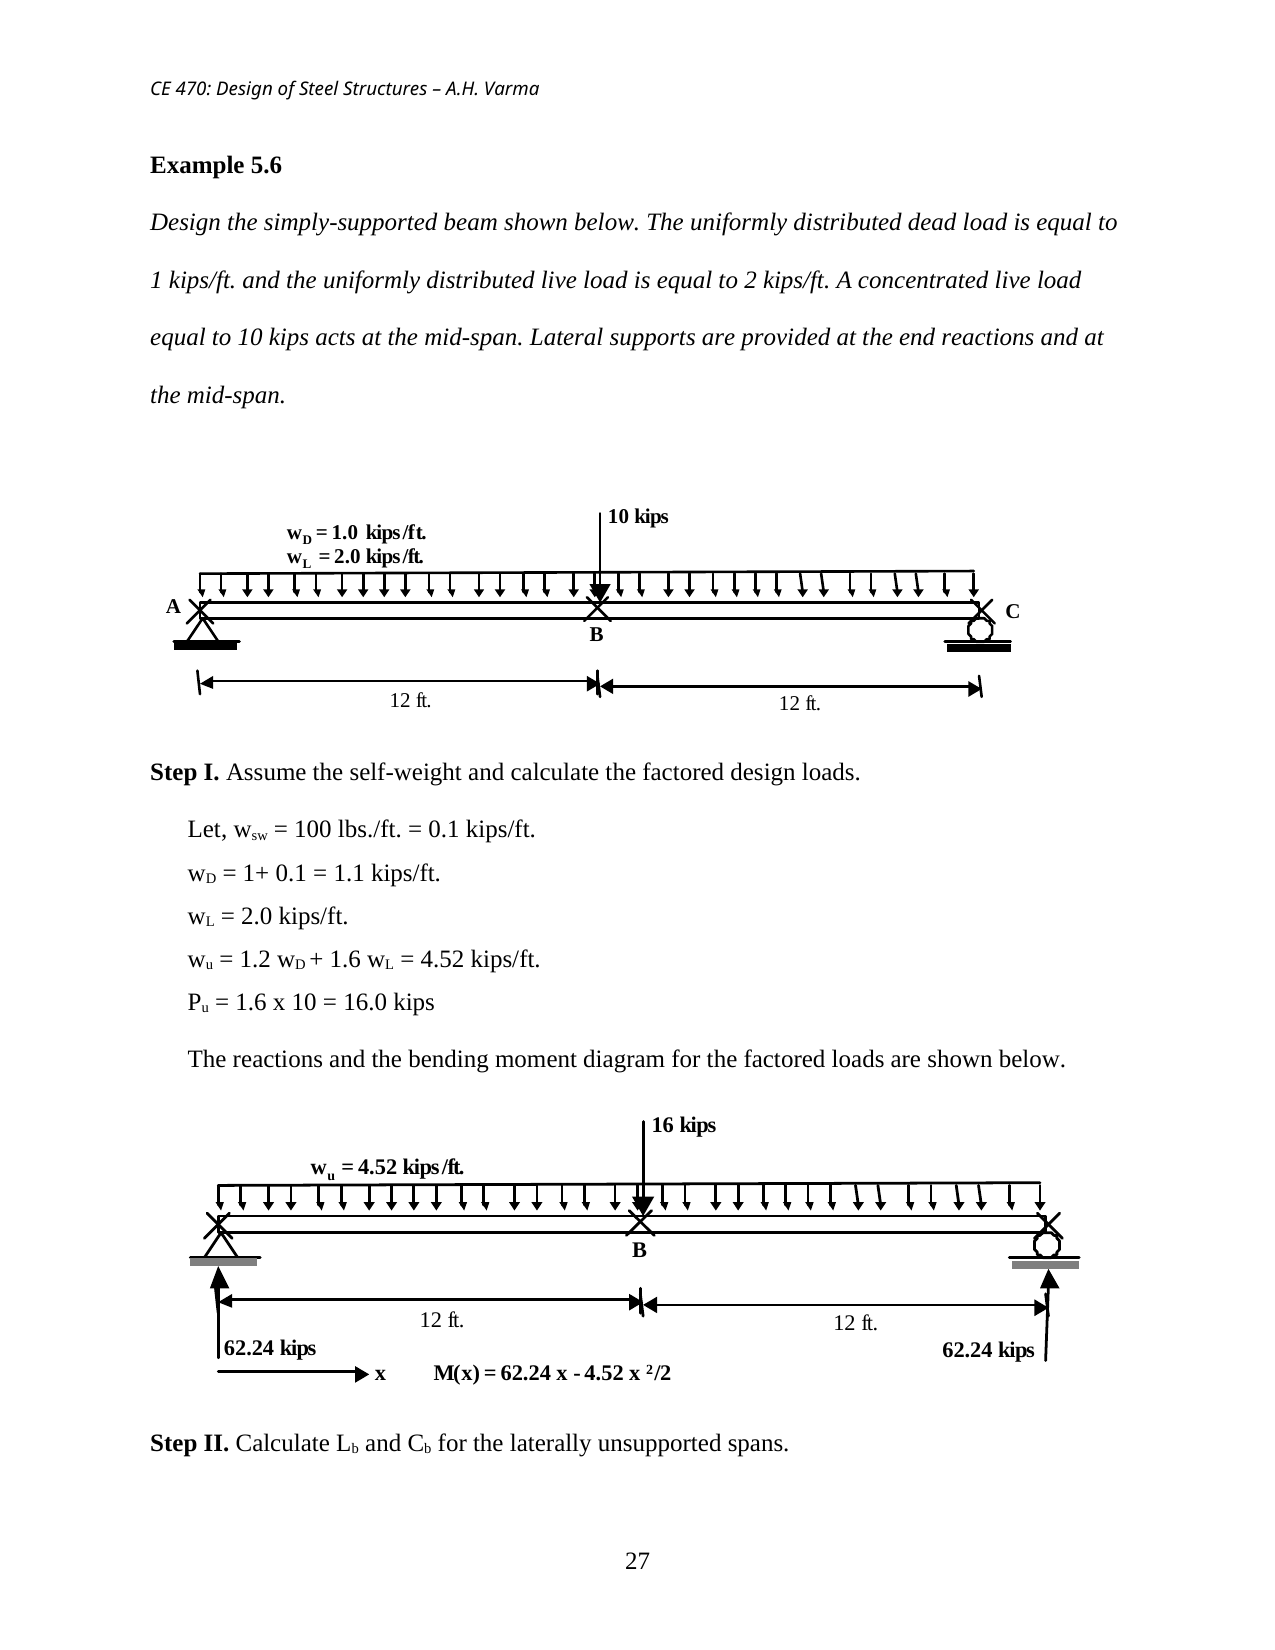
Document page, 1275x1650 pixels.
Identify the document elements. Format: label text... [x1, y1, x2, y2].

text wL = 2.0 kips/ft. [187, 901, 1125, 929]
text Pu = 1.6 x 10 = 16.0 kips [187, 987, 1125, 1016]
text Step I. Assume the self-weight and calculate the factored design loads. [150, 757, 1125, 786]
text xample 5.6 [150, 150, 1125, 179]
text Let, wsw = 100 /ft. = 0.1 kips/ft. [187, 814, 1125, 843]
text wu = 1.2 wD + 1.6 wL = 4.52 kips/ft. [187, 944, 1125, 973]
text wD = 1+ 0.1 = 1.1 kips/ft. [187, 858, 1125, 886]
text The reactions and the bending moment diagram for the factored loads are shown below. [187, 1044, 1125, 1073]
text Design the simply-supported beam shown below. The uniformly distributed dead load is equal to 1 kips/ft. and the uniformly distributed live load is equal to 2 kips/ft. A concentrated live load equal to 10 kips acts at the mid-span. Lateral supports are provided at the end reactions and at the mid-span. [150, 207, 1125, 409]
text Step II. Calculate Lb and Cb for the laterally unsupported spans. [150, 1428, 1125, 1457]
